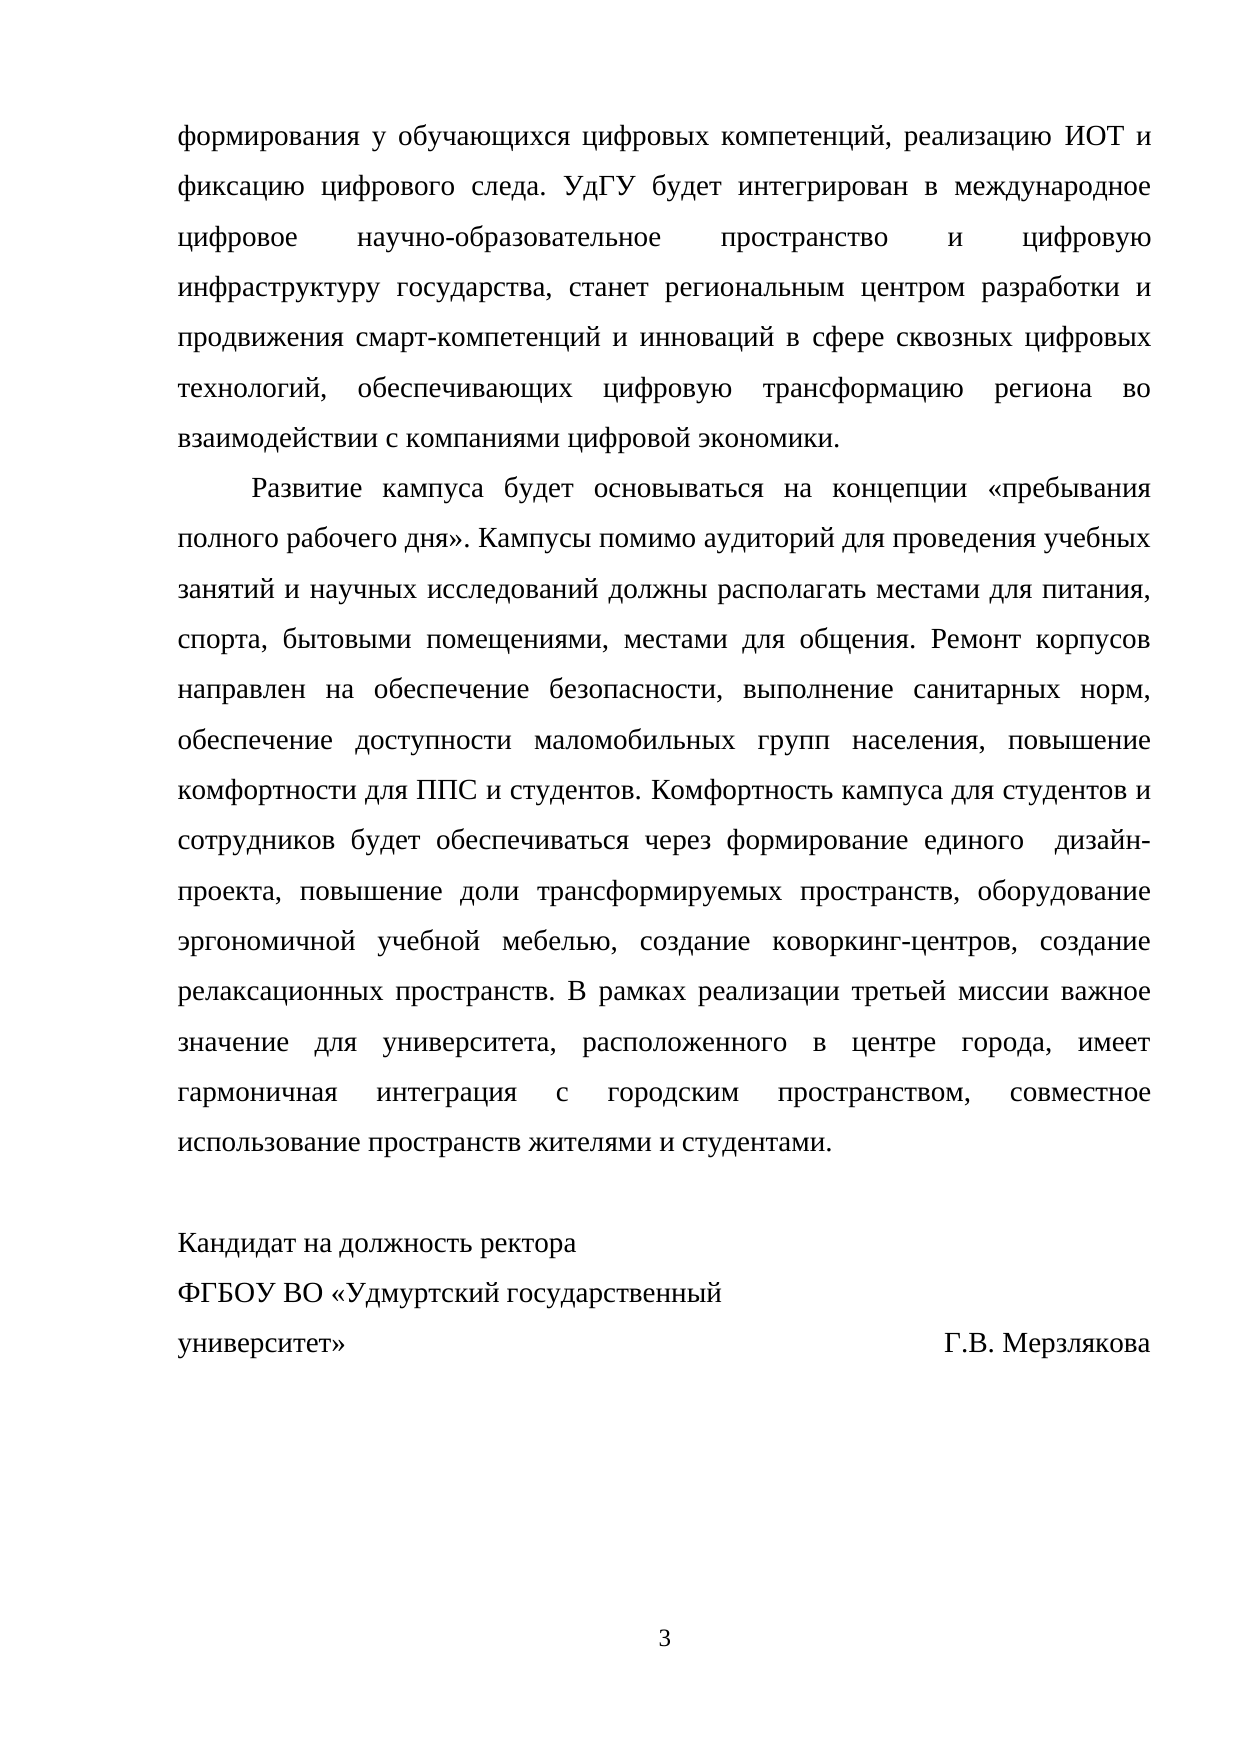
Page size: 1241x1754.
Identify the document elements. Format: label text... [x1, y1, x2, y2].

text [177, 118, 1152, 453]
text университет» Г.В. Мерзлякова [177, 1326, 1152, 1359]
text Развитие кампуса будет основываться на концепции «пребывания полного рабочего дня». Кампусы помимо аудиторий для проведения учебных занятий и научных исследований должны располагать местами для питания, спорта, бытовыми помещениями, местами для общения. Ремонт корпусов направлен на обеспечение безопасности, выполнение санитарных норм, обеспечение доступности маломобильных групп населения, повышение комфортности для ППС и студентов. Комфортность кампуса для студентов и сотрудников будет обеспечиваться через формирование единого дизайн-проекта, повышение доли трансформируемых пространств, оборудование эргономичной учебной мебелью, создание коворкинг-центров, создание релаксационных пространств. В рамках реализации третьей миссии важное значение для университета, расположенного в центре города, имеет гармоничная интеграция с городским пространством, совместное использование пространств жителями и студентами. [177, 470, 1152, 1158]
text ФГБОУ ВО «Удмуртский государственный [177, 1275, 1152, 1309]
text Кандидат на должность ректора [177, 1225, 1152, 1258]
